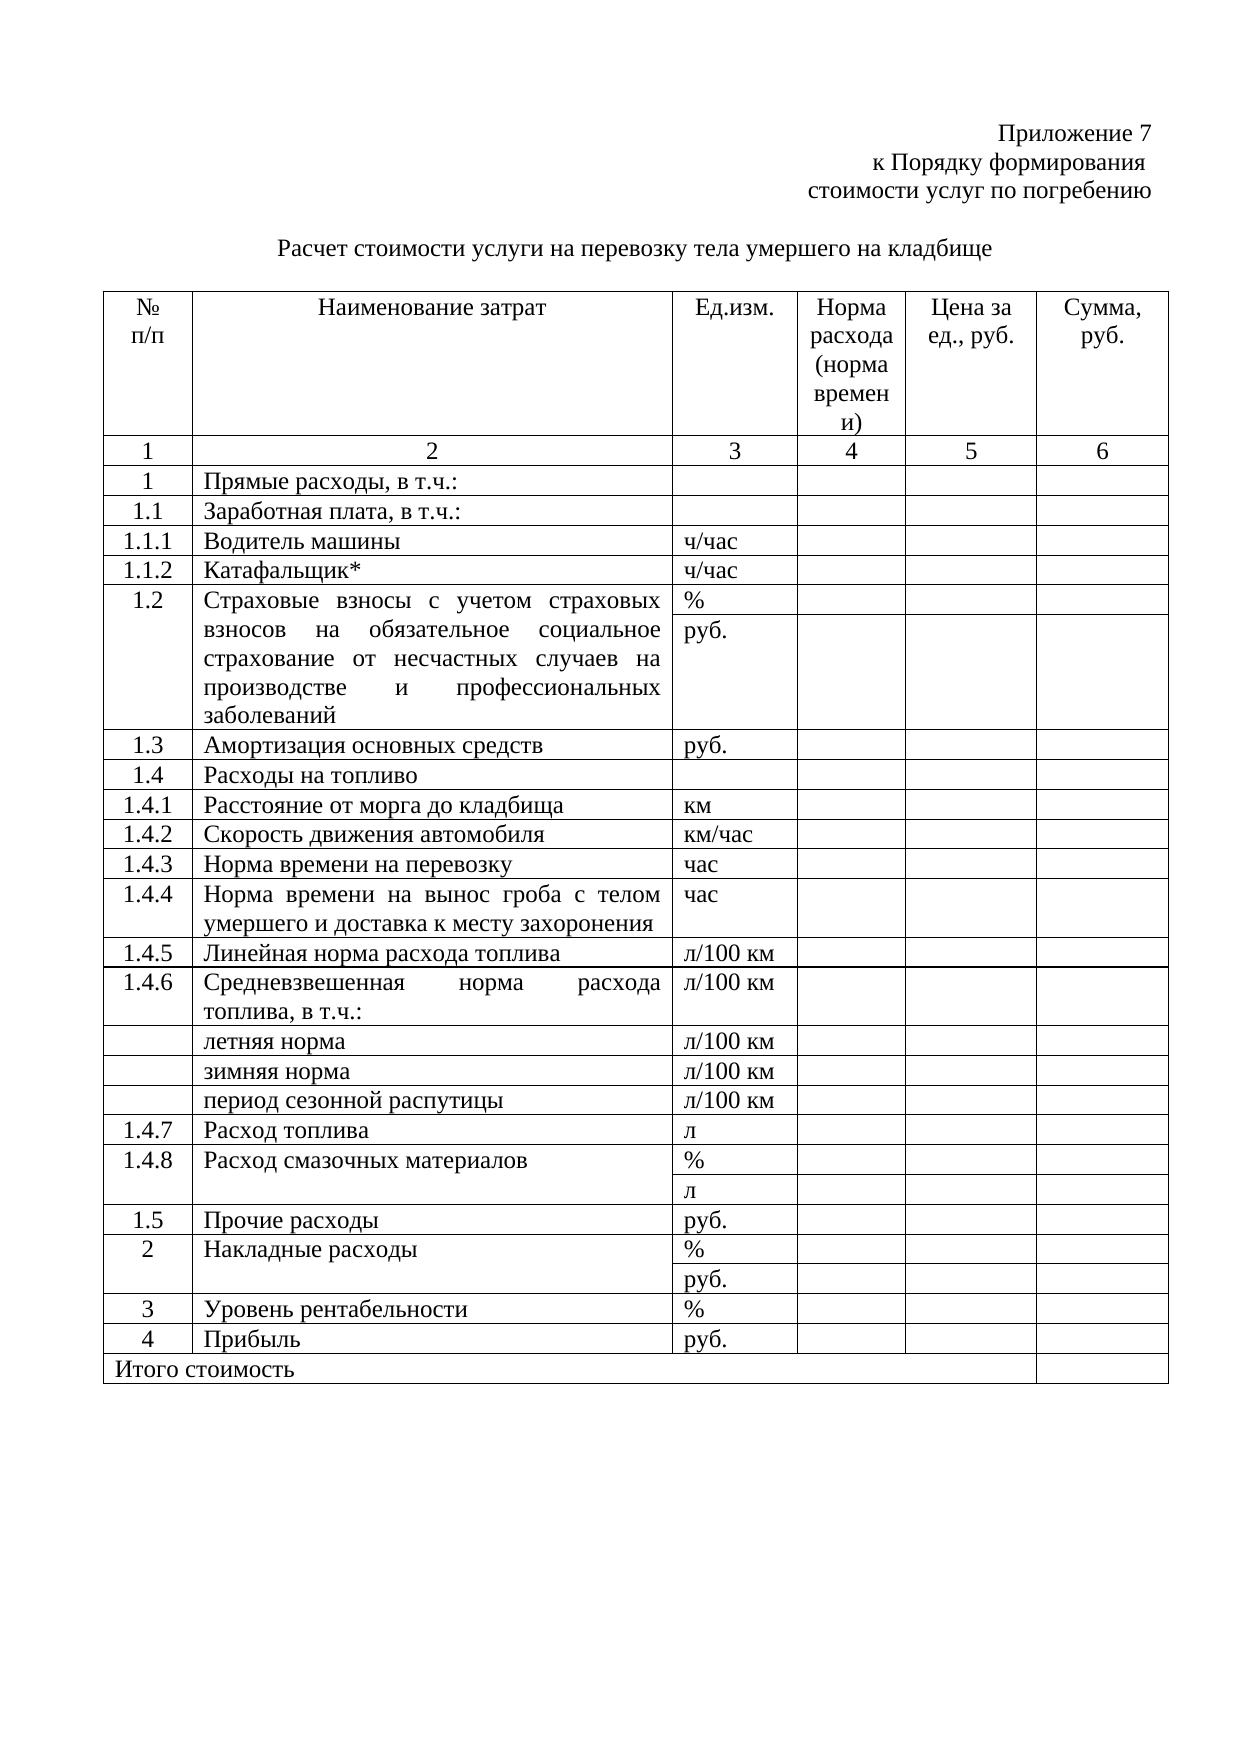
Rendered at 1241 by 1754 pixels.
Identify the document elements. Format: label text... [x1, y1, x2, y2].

table_cell [798, 466, 905, 495]
table_cell [798, 1294, 905, 1323]
table_cell [906, 730, 1036, 759]
table_cell [104, 1026, 192, 1055]
table_cell 5 [906, 436, 1036, 465]
table_cell Прибыль [193, 1324, 672, 1353]
table_header Наименование затрат [193, 292, 672, 435]
table_cell л/100 км [673, 938, 797, 966]
table_cell 1.4.8 [104, 1145, 192, 1204]
table_cell [798, 1145, 905, 1174]
table_cell [1037, 466, 1168, 495]
table_cell [1037, 879, 1168, 937]
table_cell [1037, 938, 1168, 966]
table_cell [906, 585, 1036, 614]
table_cell [906, 1264, 1036, 1293]
table_cell [906, 1026, 1036, 1055]
text Приложение 7 к Порядку формирования стоимости услуг по погребению [118, 118, 1152, 204]
table_cell руб. [673, 1324, 797, 1353]
table_cell 4 [104, 1324, 192, 1353]
table_cell % [673, 585, 797, 614]
table_cell % [673, 1235, 797, 1263]
table_cell 1.4.3 [104, 849, 192, 878]
table_cell [1037, 526, 1168, 554]
table_cell 1.3 [104, 730, 192, 759]
table_cell [1037, 1115, 1168, 1144]
table_cell Норма времени на перевозку [193, 849, 672, 878]
table_cell [798, 1324, 905, 1353]
table_cell км/час [673, 820, 797, 848]
table_cell Прямые расходы, в т.ч.: [193, 466, 672, 495]
table_cell [1037, 1145, 1168, 1174]
table_cell руб. [673, 730, 797, 759]
table_cell л/100 км [673, 1026, 797, 1055]
table_cell [673, 496, 797, 525]
table_cell л/100 км [673, 1056, 797, 1084]
table_cell Скорость движения автомобиля [193, 820, 672, 848]
table_cell 1 [104, 466, 192, 495]
table_cell % [673, 1145, 797, 1174]
table_cell 1.5 [104, 1205, 192, 1233]
table_cell [798, 1264, 905, 1293]
table_cell 2 [104, 1235, 192, 1293]
table_cell [798, 790, 905, 818]
table_cell л [673, 1115, 797, 1144]
table_cell [906, 615, 1036, 729]
table_cell [906, 968, 1036, 1025]
table_cell [906, 1115, 1036, 1144]
table_cell Катафальщик* [193, 556, 672, 584]
table_cell [906, 496, 1036, 525]
table_cell час [673, 879, 797, 937]
table_cell 1.1.2 [104, 556, 192, 584]
table_cell [1037, 1294, 1168, 1323]
table_cell [1037, 849, 1168, 878]
table_cell [798, 938, 905, 966]
table_cell 1.2 [104, 585, 192, 729]
table_cell ч/час [673, 556, 797, 584]
table_cell Итого стоимость [104, 1354, 1036, 1382]
table_cell 2 [193, 436, 672, 465]
table_cell [798, 1205, 905, 1233]
table_cell [673, 466, 797, 495]
table_cell 1 [104, 436, 192, 465]
table_cell 1.4.7 [104, 1115, 192, 1144]
table_cell [798, 615, 905, 729]
table_cell [1037, 1354, 1168, 1382]
table_cell 1.4 [104, 760, 192, 789]
table_cell [798, 849, 905, 878]
table_cell [798, 585, 905, 614]
table_cell [1037, 1026, 1168, 1055]
table_cell [906, 1294, 1036, 1323]
table_header Норма расхода (норма времени) [798, 292, 905, 435]
table_cell 3 [673, 436, 797, 465]
table_cell [1037, 556, 1168, 584]
table_cell [798, 760, 905, 789]
table_cell [1037, 496, 1168, 525]
table_cell Расход топлива [193, 1115, 672, 1144]
table_cell 6 [1037, 436, 1168, 465]
table_cell 1.4.4 [104, 879, 192, 937]
table_cell Заработная плата, в т.ч.: [193, 496, 672, 525]
table_cell [798, 1086, 905, 1114]
table_cell зимняя норма [193, 1056, 672, 1084]
table_cell [1037, 585, 1168, 614]
table_cell [906, 1324, 1036, 1353]
table_cell [798, 496, 905, 525]
table_cell Амортизация основных средств [193, 730, 672, 759]
table_cell % [673, 1294, 797, 1323]
table_cell л [673, 1175, 797, 1204]
table_cell [673, 760, 797, 789]
table_cell [798, 1235, 905, 1263]
table_cell [906, 556, 1036, 584]
table_cell руб. [673, 615, 797, 729]
table_cell летняя норма [193, 1026, 672, 1055]
table_cell [1037, 1175, 1168, 1204]
table_cell [1037, 1324, 1168, 1353]
table_cell [906, 1205, 1036, 1233]
table_cell руб. [673, 1264, 797, 1293]
table_cell [906, 938, 1036, 966]
table_cell [906, 760, 1036, 789]
table_cell [798, 879, 905, 937]
table_cell [1037, 1205, 1168, 1233]
table_cell [906, 466, 1036, 495]
table_cell [1037, 820, 1168, 848]
table_cell [906, 1175, 1036, 1204]
table_cell [104, 1056, 192, 1084]
table_cell 1.4.2 [104, 820, 192, 848]
table_cell [906, 879, 1036, 937]
table_cell [798, 556, 905, 584]
table_cell [1037, 1235, 1168, 1263]
table_cell 1.4.5 [104, 938, 192, 966]
table_cell 3 [104, 1294, 192, 1323]
table_cell Водитель машины [193, 526, 672, 554]
table_cell 1.4.6 [104, 968, 192, 1025]
table_cell [798, 968, 905, 1025]
table_header Цена за ед., руб. [906, 292, 1036, 435]
table_cell Уровень рентабельности [193, 1294, 672, 1323]
table_cell [1037, 1086, 1168, 1114]
table_cell [798, 730, 905, 759]
table_cell ч/час [673, 526, 797, 554]
table_cell [1037, 615, 1168, 729]
table_cell [906, 790, 1036, 818]
table_header № п/п [104, 292, 192, 435]
table_cell [1037, 1264, 1168, 1293]
table_cell [906, 1086, 1036, 1114]
table_cell л/100 км [673, 1086, 797, 1114]
table_cell Расходы на топливо [193, 760, 672, 789]
table_cell [104, 1086, 192, 1114]
table_cell [798, 526, 905, 554]
table_cell [1037, 730, 1168, 759]
table_cell [906, 820, 1036, 848]
table_cell 1.4.1 [104, 790, 192, 818]
table_cell [906, 1056, 1036, 1084]
subtitle Расчет стоимости услуги на перевозку тела умершего на кладбище [118, 233, 1152, 262]
table_cell [798, 820, 905, 848]
table_cell 4 [798, 436, 905, 465]
table_cell [906, 1145, 1036, 1174]
table_cell л/100 км [673, 968, 797, 1025]
table_cell [798, 1026, 905, 1055]
table_header Сумма, руб. [1037, 292, 1168, 435]
table_cell Средневзвешенная норма расхода топлива, в т.ч.: [193, 968, 672, 1025]
table_cell Накладные расходы [193, 1235, 672, 1293]
table_cell Страховые взносы с учетом страховых взносов на обязательное социальное страхование от несчастных случаев на производстве и профессиональных заболеваний [193, 585, 672, 729]
table_cell Расстояние от морга до кладбища [193, 790, 672, 818]
table_cell Линейная норма расхода топлива [193, 938, 672, 966]
table_cell [1037, 760, 1168, 789]
table_cell [798, 1115, 905, 1144]
table_cell 1.1 [104, 496, 192, 525]
table_cell [798, 1056, 905, 1084]
table_cell Прочие расходы [193, 1205, 672, 1233]
table_cell [1037, 790, 1168, 818]
table_cell час [673, 849, 797, 878]
table_cell [906, 849, 1036, 878]
table_cell [1037, 1056, 1168, 1084]
table_header Ед.изм. [673, 292, 797, 435]
table_cell руб. [673, 1205, 797, 1233]
table_cell [906, 1235, 1036, 1263]
table_cell Норма времени на вынос гроба с телом умершего и доставка к месту захоронения [193, 879, 672, 937]
table_cell км [673, 790, 797, 818]
table_cell [1037, 968, 1168, 1025]
table_cell период сезонной распутицы [193, 1086, 672, 1114]
table_cell [906, 526, 1036, 554]
table_cell [798, 1175, 905, 1204]
table_cell 1.1.1 [104, 526, 192, 554]
table_cell Расход смазочных материалов [193, 1145, 672, 1204]
